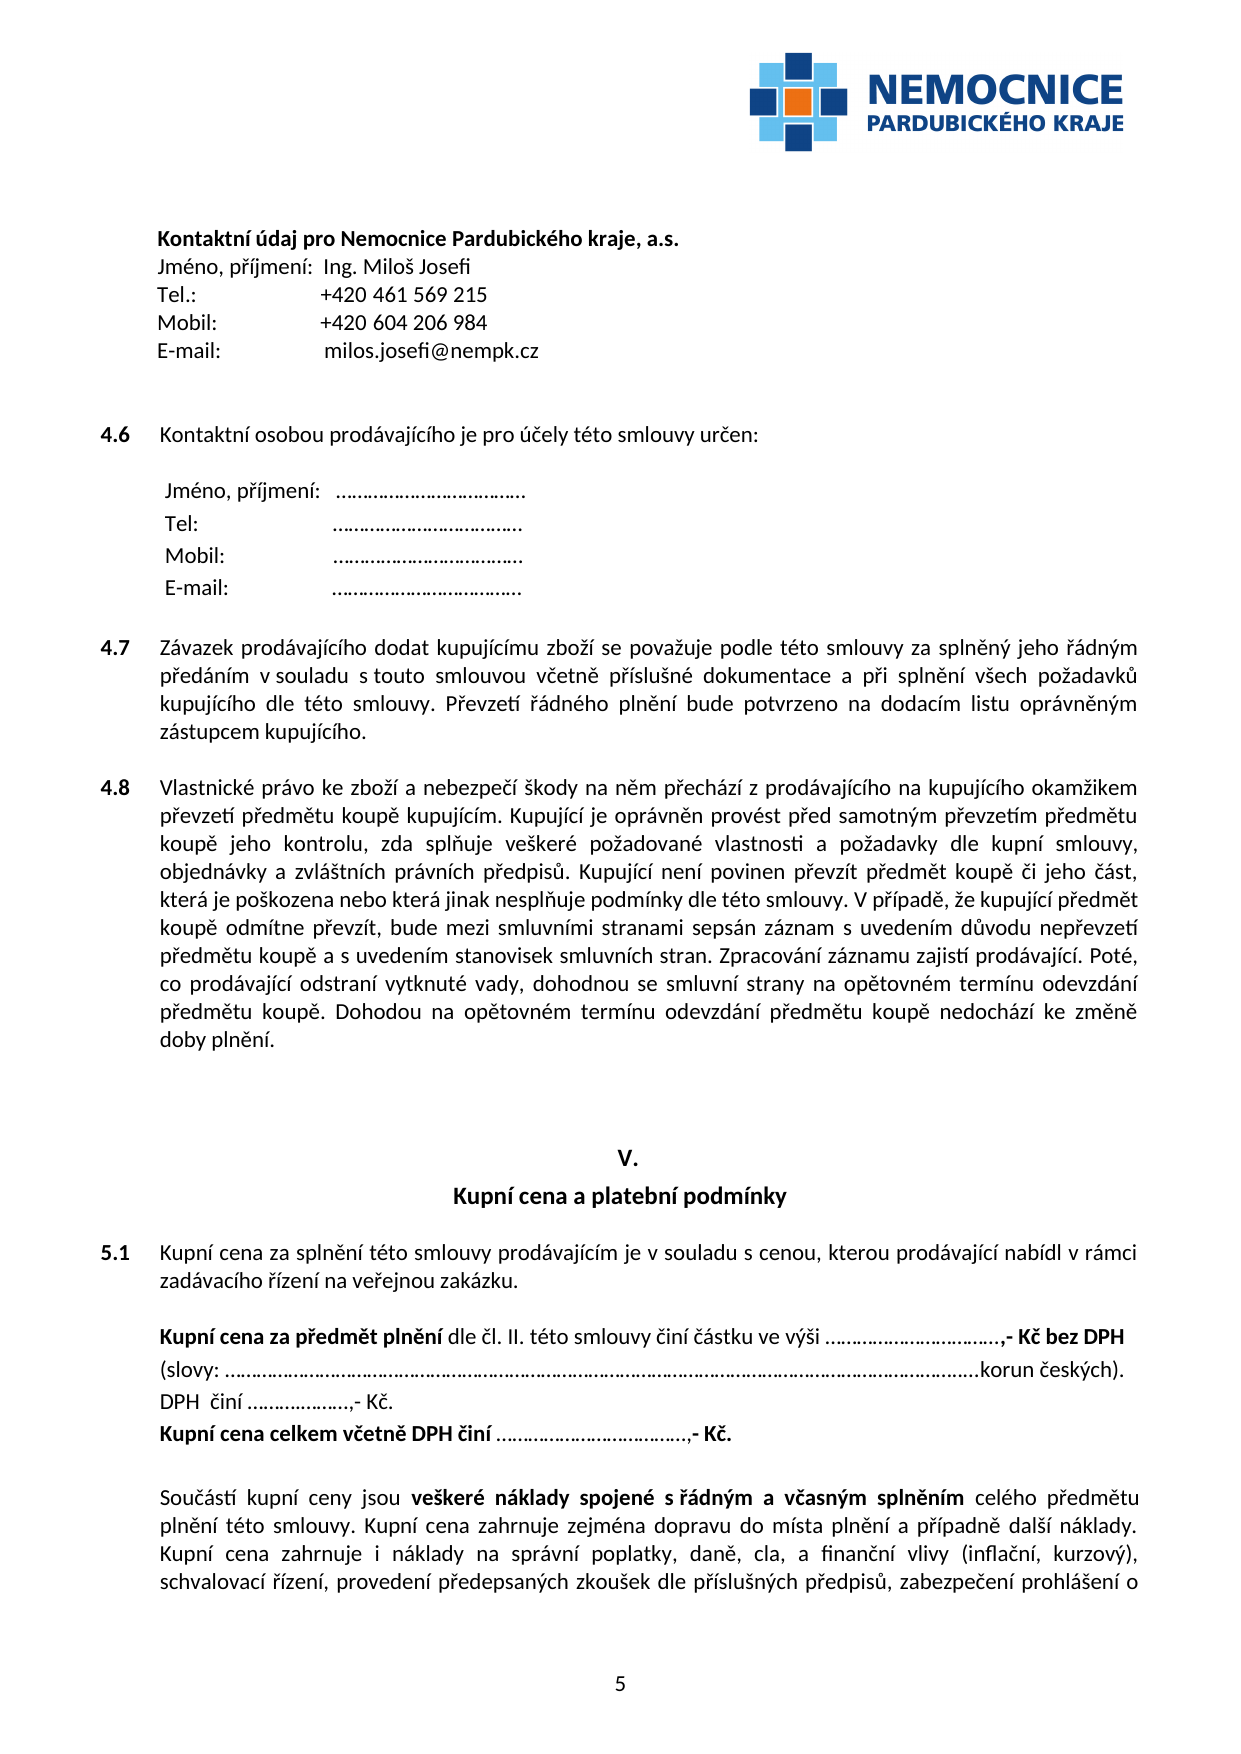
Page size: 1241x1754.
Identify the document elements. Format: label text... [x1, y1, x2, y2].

picture [748, 52, 1124, 153]
text Mobil: ……………………………… [159, 541, 1140, 569]
text DPH činí ……….………,- Kč. [159, 1387, 1140, 1415]
list Vlastnické právo ke zboží a nebezpečí škody na něm přechází z prodávajícího na kupujícího okamžikem převzetí předmětu koupě kupujícím. Kupující je oprávněn provést před samotným převzetím předmětu koupě jeho kontrolu, zda splňuje veškeré požadované vlastnosti a požadavky dle kupní smlouvy, objednávky a zvláštních právních předpisů. Kupující není povinen převzít předmět koupě či jeho část, která je poškozena nebo která jinak nesplňuje podmínky dle této smlouvy. V případě, že kupující předmět koupě odmítne převzít, bude mezi smluvními stranami sepsán záznam s uvedením důvodu nepřevzetí předmětu koupě a s uvedením stanovisek smluvních stran. Zpracování záznamu zajistí prodávající. Poté, co prodávající odstraní vytknuté vady, dohodnou se smluvní strany na opětovném termínu odevzdání předmětu koupě. Dohodou na opětovném termínu odevzdání předmětu koupě nedochází ke změně doby plnění. [100, 773, 1140, 1053]
text Tel: ……………………………… [159, 509, 1140, 537]
text E-mail: ……………………………… [159, 573, 1140, 601]
text Mobil: +420 604 206 984 [100, 308, 1140, 336]
title Kupní cena a platební podmínky [100, 1180, 1140, 1210]
list Kontaktní osobou prodávajícího je pro účely této smlouvy určen: [100, 420, 1140, 448]
list Kupní cena za splnění této smlouvy prodávajícím je v souladu s cenou, kterou prodávající nabídl v rámci zadávacího řízení na veřejnou zakázku. [100, 1238, 1140, 1294]
text Kupní cena celkem včetně DPH činí ………………………………,- Kč. [159, 1419, 1140, 1447]
text Kupní cena za předmět plnění dle čl. II. této smlouvy činí částku ve výši ……………………………,- Kč bez DPH (slovy: …………………………………………………………………………………………………………………………..…korun českých). [159, 1322, 1140, 1383]
list Závazek prodávajícího dodat kupujícímu zboží se považuje podle této smlouvy za splněný jeho řádným předáním v souladu s touto smlouvou včetně příslušné dokumentace a při splnění všech požadavků kupujícího dle této smlouvy. Převzetí řádného plnění bude potvrzeno na dodacím listu oprávněným zástupcem kupujícího. [100, 633, 1140, 745]
text Tel.: +420 461 569 215 [100, 280, 1140, 308]
text E-mail: milos.josefi@nempk.cz [100, 336, 1140, 364]
text Kontaktní údaj pro Nemocnice Pardubického kraje, a.s. [100, 224, 1140, 252]
list Jméno, příjmení: ……………………………… [159, 476, 1140, 504]
text Jméno, příjmení: Ing. Miloš Josefi [100, 252, 1140, 280]
